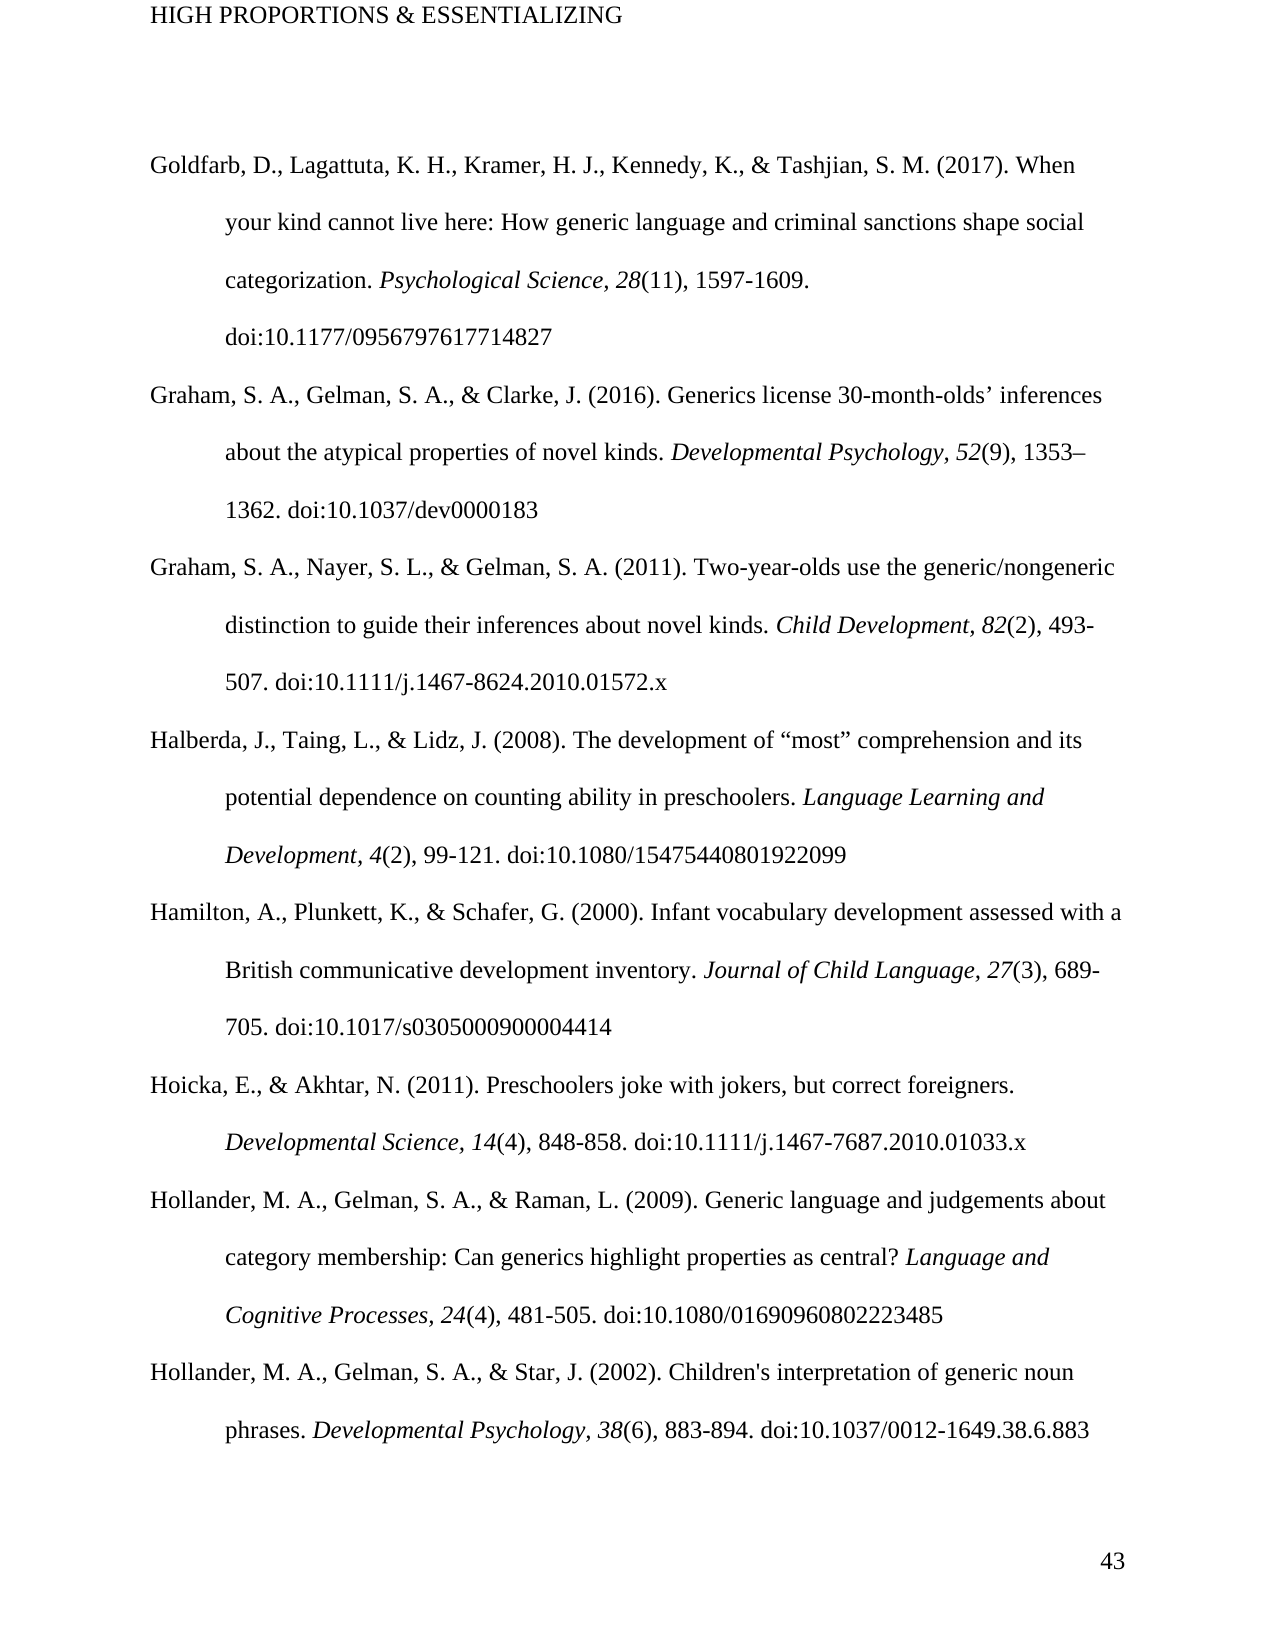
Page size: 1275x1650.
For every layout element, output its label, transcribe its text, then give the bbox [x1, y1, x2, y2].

text Hollander, M. A., Gelman, S. A., & Star, J. (2002). Children's interpretation of generic noun phrases. Developmental Psychology, 38(6), 883-894. doi:10.1037/0012-1649.38.6.883 [150, 1357, 1125, 1444]
text Hollander, M. A., Gelman, S. A., & Raman, L. (2009). Generic language and judgements about category membership: Can generics highlight properties as central? Language and Cognitive Processes, 24(4), 481-505. doi:10.1080/01690960802223485 [150, 1185, 1125, 1329]
text Graham, S. A., Gelman, S. A., & Clarke, J. (2016). Generics license 30-month-olds’ inferences about the atypical properties of novel kinds. Developmental Psychology, 52(9), 1353–1362. doi:10.1037/dev0000183 [150, 380, 1125, 524]
text Hoicka, E., & Akhtar, N. (2011). Preschoolers joke with jokers, but correct foreigners. Developmental Science, 14(4), 848-858. doi:10.1111/j.1467-7687.2010.01033.x [150, 1070, 1125, 1156]
text Goldfarb, D., Lagattuta, K. H., Kramer, H. J., Kennedy, K., & Tashjian, S. M. (2017). When your kind cannot live here: How generic language and criminal sanctions shape social categorization. Psychological Science, 28(11), 1597-1609. doi:10.1177/0956797617714827 [150, 150, 1125, 351]
text Graham, S. A., Nayer, S. L., & Gelman, S. A. (2011). Two‐year‐olds use the generic/nongeneric distinction to guide their inferences about novel kinds. Child Development, 82(2), 493-507. doi:10.1111/j.1467-8624.2010.01572.x [150, 552, 1125, 696]
text Hamilton, A., Plunkett, K., & Schafer, G. (2000). Infant vocabulary development assessed with a British communicative development inventory. Journal of Child Language, 27(3), 689-705. doi:10.1017/s0305000900004414 [150, 897, 1125, 1041]
text Halberda, J., Taing, L., & Lidz, J. (2008). The development of “most” comprehension and its potential dependence on counting ability in preschoolers. Language Learning and Development, 4(2), 99-121. doi:10.1080/15475440801922099 [150, 725, 1125, 869]
